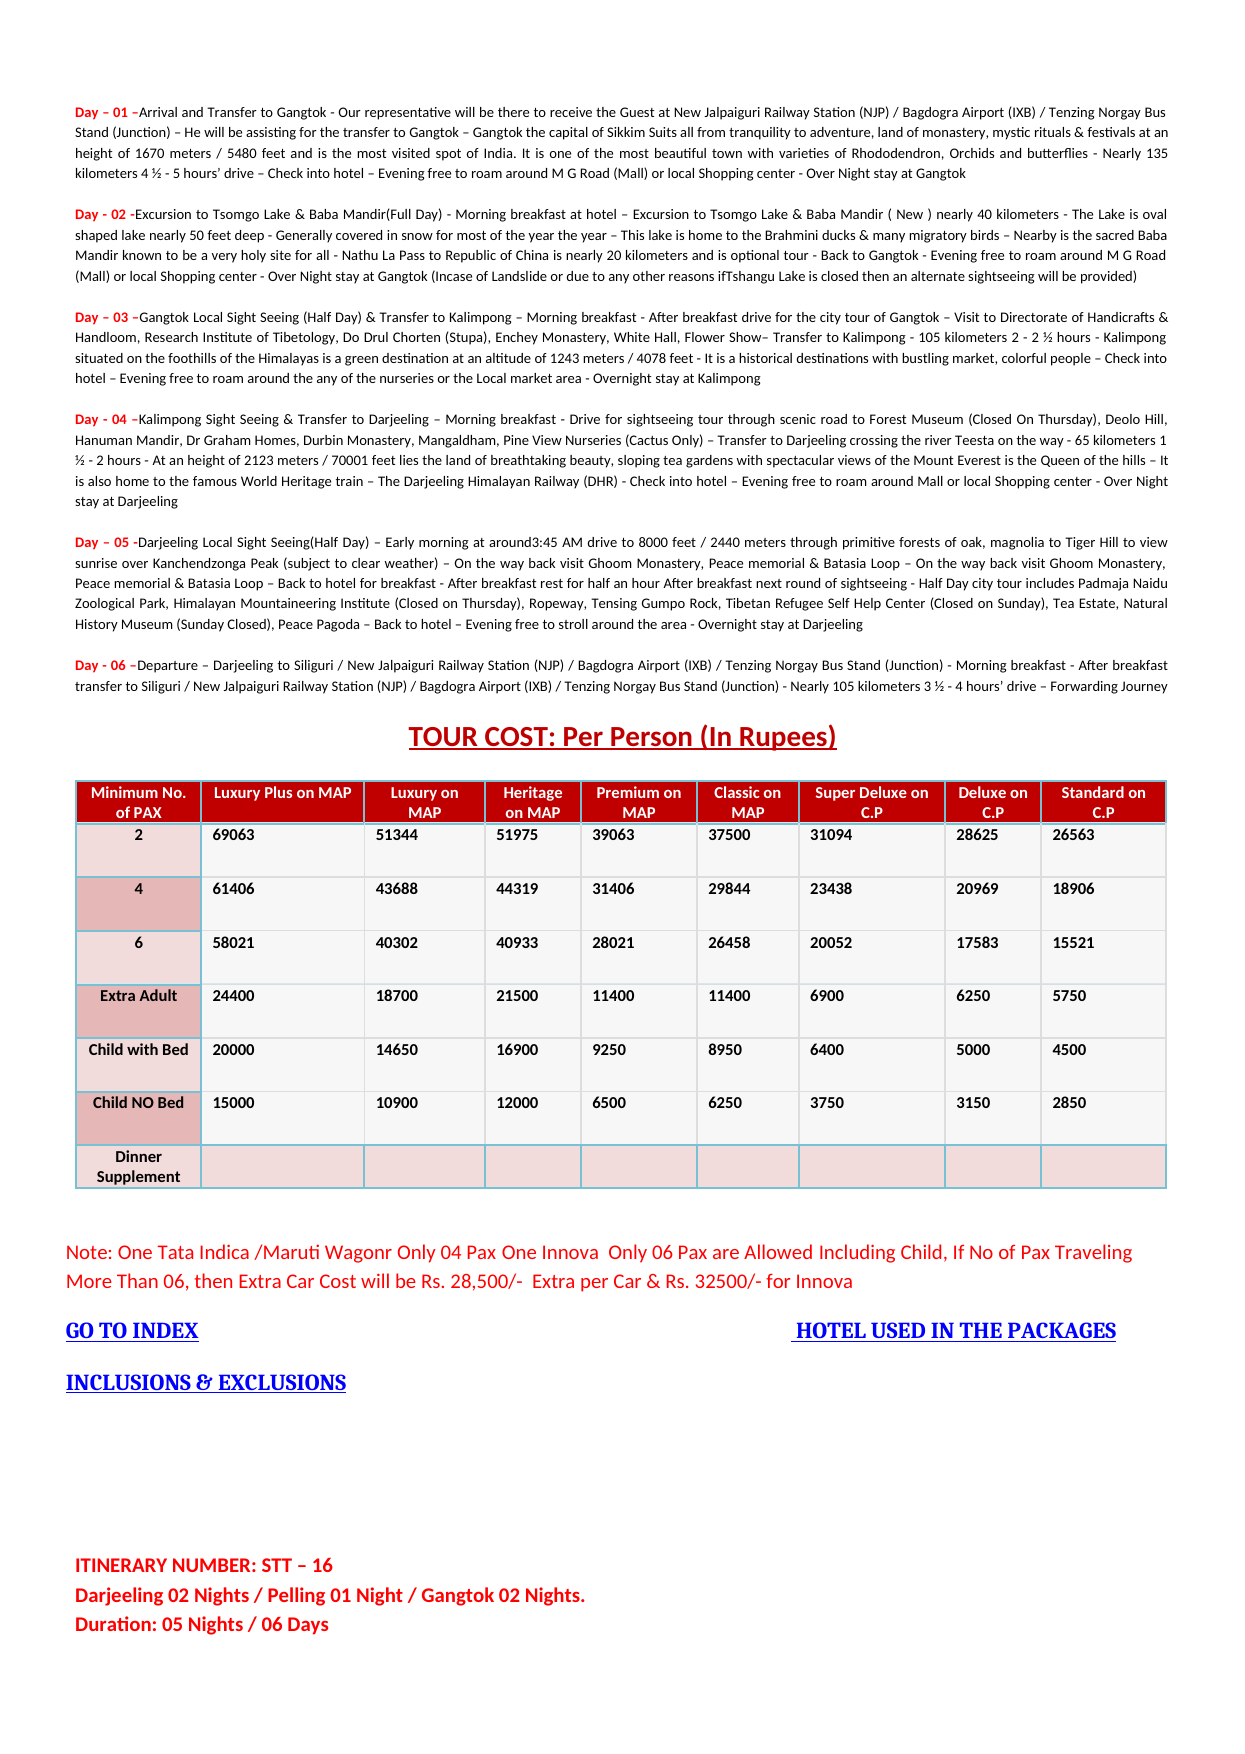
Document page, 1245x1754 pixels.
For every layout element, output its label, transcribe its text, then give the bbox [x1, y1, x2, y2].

text ITINERARY NUMBER: STT – 16 [75, 1553, 1170, 1578]
table_cell [202, 1146, 363, 1187]
table_header Premium on MAP [582, 782, 696, 822]
table_cell 28021 [582, 931, 696, 983]
table_cell 20000 [202, 1039, 364, 1091]
table_cell 51975 [486, 825, 580, 876]
table_header Luxury on MAP [365, 782, 484, 822]
table_cell 11400 [698, 985, 798, 1037]
table_cell 23438 [800, 878, 944, 930]
table_cell 44319 [486, 878, 580, 930]
table_cell 14650 [365, 1039, 484, 1091]
table_cell 40933 [486, 931, 580, 983]
text TOUR COST: Per Person (In Rupees) [75, 718, 1170, 754]
table_cell Child with Bed [77, 1039, 200, 1091]
table_cell [698, 1146, 798, 1187]
text Note: One Tata Indica /Maruti Wagonr Only 04 Pax One Innova Only 06 Pax are Allowed Including Child, If No of Pax Traveling More Than 06, then Extra Car Cost will be Rs. 28,500/- Extra per Car & Rs. 32500/- for Innova [66, 1239, 1132, 1294]
table_cell [800, 1146, 944, 1187]
table_cell 29844 [698, 878, 798, 930]
text INCLUSIONS & EXCLUSIONS [66, 1369, 1132, 1396]
table_cell 6 [77, 932, 200, 983]
table_cell 26458 [698, 931, 798, 983]
table_cell 2850 [1042, 1092, 1165, 1144]
table_cell 26563 [1042, 825, 1165, 876]
text Day - 04 –Kalimpong Sight Seeing & Transfer to Darjeeling – Morning breakfast - Drive for sightseeing tour through scenic road to Forest Museum (Closed On Thursday), Deolo Hill, Hanuman Mandir, Dr Graham Homes, Durbin Monastery, Mangaldham, Pine View Nurseries (Cactus Only) – Transfer to Darjeeling crossing the river Teesta on the way - 65 kilometers 1 ½ - 2 hours - At an height of 2123 meters / 70001 feet lies the land of breathtaking beauty, sloping tea gardens with spectacular views of the Mount Everest is the Queen of the hills – It is also home to the famous World Heritage train – The Darjeeling Himalayan Railway (DHR) - Check into hotel – Evening free to roam around Mall or local Shopping center - Over Night stay at Darjeeling [75, 411, 1170, 510]
table_cell 69063 [202, 825, 364, 876]
table_cell 37500 [698, 825, 798, 876]
table_cell 21500 [486, 985, 580, 1037]
table_cell 40302 [365, 931, 484, 983]
text Duration: 05 Nights / 06 Days [75, 1611, 1170, 1636]
table_cell 3150 [946, 1092, 1040, 1144]
table_header Standard on C.P [1042, 782, 1165, 822]
table_cell 6500 [582, 1092, 696, 1144]
table_cell 10900 [365, 1092, 484, 1144]
table_cell 17583 [946, 931, 1040, 983]
table_cell 4 [77, 878, 200, 930]
table_cell 15000 [202, 1092, 364, 1144]
table_cell 4500 [1042, 1039, 1165, 1091]
table_cell 39063 [582, 825, 696, 876]
table_cell 18700 [365, 985, 484, 1037]
table_cell 61406 [202, 878, 364, 930]
table_cell Dinner Supplement [77, 1146, 200, 1187]
table_cell 28625 [946, 825, 1040, 876]
table_cell 8950 [698, 1039, 798, 1091]
table_cell [1042, 1146, 1165, 1187]
table_cell 51344 [365, 825, 484, 876]
table_cell 20969 [946, 878, 1040, 930]
text Day – 01 –Arrival and Transfer to Gangtok - Our representative will be there to receive the Guest at New Jalpaiguri Railway Station (NJP) / Bagdogra Airport (IXB) / Tenzing Norgay Bus Stand (Junction) – He will be assisting for the transfer to Gangtok – Gangtok the capital of Sikkim Suits all from tranquility to adventure, land of monastery, mystic rituals & festivals at an height of 1670 meters / 5480 feet and is the most visited spot of India. It is one of the most beautiful town with varieties of Rhododendron, Orchids and butterflies - Nearly 135 kilometers 4 ½ - 5 hours’ drive – Check into hotel – Evening free to roam around M G Road (Mall) or local Shopping center - Over Night stay at Gangtok [75, 103, 1170, 182]
table_cell 11400 [582, 985, 696, 1037]
table_cell 31094 [800, 825, 944, 876]
table_header Super Deluxe on C.P [800, 782, 944, 822]
table_cell 2 [77, 825, 200, 876]
text Day - 02 -Excursion to Tsomgo Lake & Baba Mandir(Full Day) - Morning breakfast at hotel – Excursion to Tsomgo Lake & Baba Mandir ( New ) nearly 40 kilometers - The Lake is oval shaped lake nearly 50 feet deep - Generally covered in snow for most of the year the year – This lake is home to the Brahmini ducks & many migratory birds – Nearby is the sacred Baba Mandir known to be a very holy site for all - Nathu La Pass to Republic of China is nearly 20 kilometers and is optional tour - Back to Gangtok - Evening free to roam around M G Road (Mall) or local Shopping center - Over Night stay at Gangtok (Incase of Landslide or due to any other reasons ifTshangu Lake is closed then an alternate sightseeing will be provided) [75, 206, 1170, 284]
text Day – 05 -Darjeeling Local Sight Seeing(Half Day) – Early morning at around3:45 AM drive to 8000 feet / 2440 meters through primitive forests of oak, magnolia to Tiger Hill to view sunrise over Kanchendzonga Peak (subject to clear weather) – On the way back visit Ghoom Monastery, Peace memorial & Batasia Loop – On the way back visit Ghoom Monastery, Peace memorial & Batasia Loop – Back to hotel for breakfast - After breakfast rest for half an hour After breakfast next round of sightseeing - Half Day city tour includes Padmaja Naidu Zoological Park, Himalayan Mountaineering Institute (Closed on Thursday), Ropeway, Tensing Gumpo Rock, Tibetan Refugee Self Help Center (Closed on Sunday), Tea Estate, Natural History Museum (Sunday Closed), Peace Pagoda – Back to hotel – Evening free to stroll around the area - Overnight stay at Darjeeling [75, 533, 1170, 633]
table_cell 24400 [202, 985, 364, 1037]
table_cell 58021 [202, 931, 364, 983]
text Darjeeling 02 Nights / Pelling 01 Night / Gangtok 02 Nights. [75, 1582, 1170, 1607]
table_header Classic on MAP [698, 782, 798, 822]
table_cell 31406 [582, 878, 696, 930]
table_header Luxury Plus on MAP [202, 782, 363, 822]
table_cell 5750 [1042, 985, 1165, 1037]
table_cell 9250 [582, 1039, 696, 1091]
text Day - 06 –Departure – Darjeeling to Siliguri / New Jalpaiguri Railway Station (NJP) / Bagdogra Airport (IXB) / Tenzing Norgay Bus Stand (Junction) - Morning breakfast - After breakfast transfer to Siliguri / New Jalpaiguri Railway Station (NJP) / Bagdogra Airport (IXB) / Tenzing Norgay Bus Stand (Junction) - Nearly 105 kilometers 3 ½ - 4 hours’ drive – Forwarding Journey [75, 656, 1170, 694]
table_cell Child NO Bed [77, 1093, 200, 1144]
table_cell 16900 [486, 1039, 580, 1091]
table_cell 15521 [1042, 931, 1165, 983]
table_cell [365, 1146, 484, 1187]
table_cell Extra Adult [77, 986, 200, 1037]
table_cell [486, 1146, 580, 1187]
table_cell 6250 [698, 1092, 798, 1144]
table_cell 12000 [486, 1092, 580, 1144]
text GO TO INDEX HOTEL USED IN THE PACKAGES [66, 1318, 1132, 1345]
table_header Heritage on MAP [486, 782, 580, 822]
table_cell 5000 [946, 1039, 1040, 1091]
table_cell 20052 [800, 931, 944, 983]
table_cell 43688 [365, 878, 484, 930]
table_header Deluxe on C.P [946, 782, 1040, 822]
table_cell 6900 [800, 985, 944, 1037]
table_cell [946, 1146, 1040, 1187]
table_cell 18906 [1042, 878, 1165, 930]
table_header Minimum No. of PAX [77, 782, 200, 822]
table_cell 6400 [800, 1039, 944, 1091]
text Day – 03 –Gangtok Local Sight Seeing (Half Day) & Transfer to Kalimpong – Morning breakfast - After breakfast drive for the city tour of Gangtok – Visit to Directorate of Handicrafts & Handloom, Research Institute of Tibetology, Do Drul Chorten (Stupa), Enchey Monastery, White Hall, Flower Show– Transfer to Kalimpong - 105 kilometers 2 - 2 ½ hours - Kalimpong situated on the foothills of the Himalayas is a green destination at an altitude of 1243 meters / 4078 feet - It is a historical destinations with bustling market, colorful people – Check into hotel – Evening free to roam around the any of the nurseries or the Local market area - Overnight stay at Kalimpong [75, 308, 1170, 387]
table_cell 6250 [946, 985, 1040, 1037]
table_cell 3750 [800, 1092, 944, 1144]
table_cell [582, 1146, 696, 1187]
